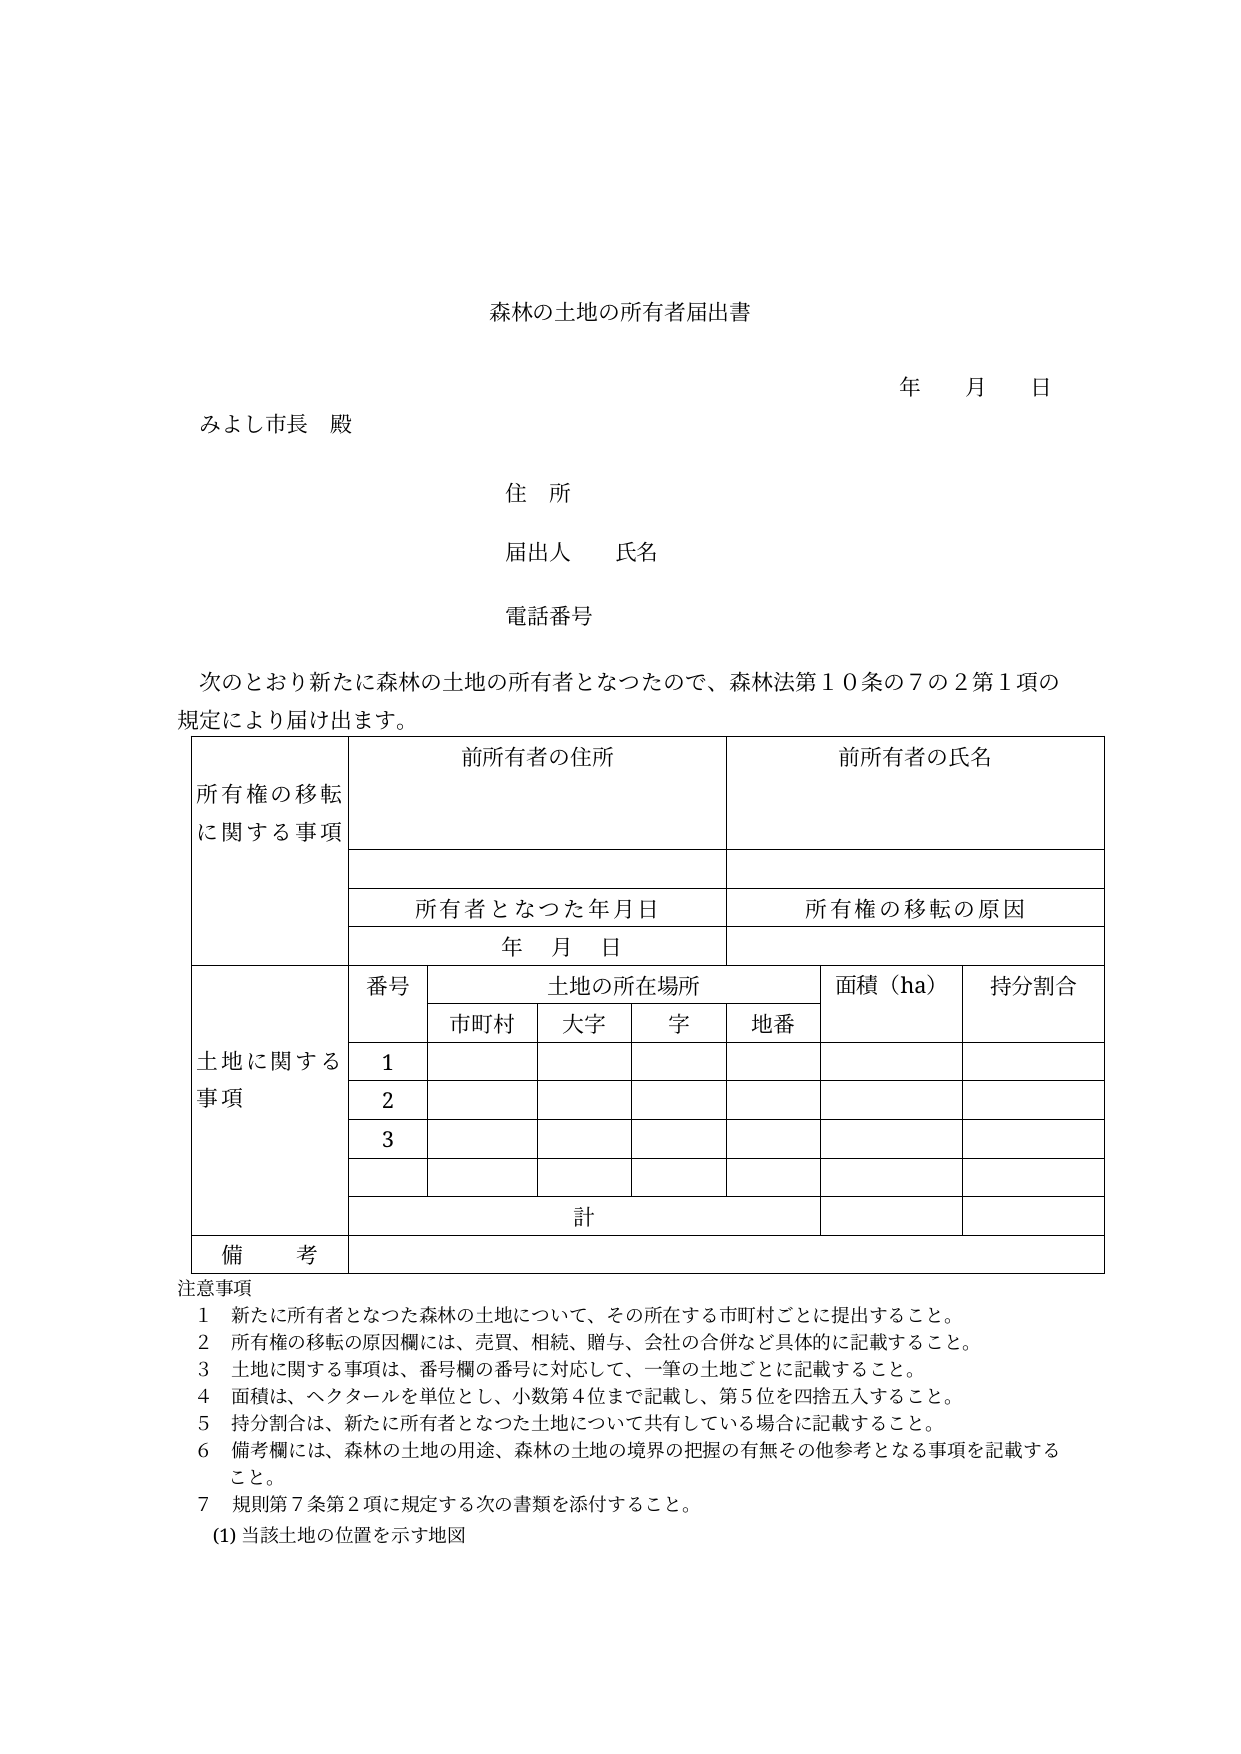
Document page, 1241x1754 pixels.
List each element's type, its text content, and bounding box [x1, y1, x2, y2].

table_cell 3 [349, 1120, 427, 1157]
table_cell 計 [349, 1197, 820, 1234]
table_cell [727, 1043, 820, 1080]
table_cell [428, 1081, 537, 1119]
text 電話番号 [177, 599, 1063, 631]
table_cell [963, 1120, 1104, 1157]
table_cell [538, 1081, 631, 1119]
table_cell [727, 927, 1104, 965]
table_cell 所有権の移転の原因 [727, 889, 1104, 926]
text １ 新たに所有者となつた森林の土地について、その所在する市町村ごとに提出すること。 [194, 1301, 1063, 1328]
table_header 所有権の移転に関する事項 [192, 737, 348, 965]
text ２ 所有権の移転の原因欄には、売買、相続、贈与、会社の合併など具体的に記載すること。 [194, 1328, 1063, 1355]
text ６ 備考欄には、森林の土地の用途、森林の土地の境界の把握の有無その他参考となる事項を記載すること。 [194, 1436, 1063, 1490]
table_cell [632, 1120, 726, 1157]
table_cell [963, 1159, 1104, 1196]
table_cell [727, 1120, 820, 1157]
table_cell [963, 1043, 1104, 1080]
text 注意事項 [177, 1274, 1063, 1301]
table_cell [349, 1236, 1104, 1273]
text ３ 土地に関する事項は、番号欄の番号に対応して、一筆の土地ごとに記載すること。 [194, 1355, 1063, 1382]
table_cell 所有者となつた年月日 [349, 889, 726, 926]
table_cell 年 月 日 [349, 927, 726, 965]
table_cell [821, 1159, 962, 1196]
table_cell 土地に関する事項 [192, 966, 348, 1234]
table_cell [538, 1043, 631, 1080]
table_cell [632, 1043, 726, 1080]
table_cell 番号 [349, 966, 427, 1042]
table_cell [727, 850, 1104, 888]
text ５ 持分割合は、新たに所有者となつた土地について共有している場合に記載すること。 [194, 1409, 1063, 1436]
table_cell [963, 1197, 1104, 1234]
table_cell 2 [349, 1081, 427, 1119]
table_cell [821, 1197, 962, 1234]
text ７ 規則第７条第２項に規定する次の書類を添付すること。 [194, 1490, 1063, 1517]
table_cell [349, 850, 726, 888]
table_cell 1 [349, 1043, 427, 1080]
text 届出人 氏名 [177, 541, 1063, 565]
table_cell [963, 1081, 1104, 1119]
text みよし市長 殿 [177, 404, 1063, 442]
table_cell 地番 [727, 1004, 820, 1042]
text ４ 面積は、ヘクタールを単位とし、小数第４位まで記載し、第５位を四捨五入すること。 [194, 1382, 1063, 1409]
table_cell 土地の所在場所 [428, 966, 820, 1003]
table_cell [428, 1159, 537, 1196]
table_header 前所有者の氏名 [727, 737, 1104, 849]
table_cell [538, 1120, 631, 1157]
table_cell 市町村 [428, 1004, 537, 1042]
text 年 月 日 [177, 367, 1063, 404]
table_cell 面積（ha） [821, 966, 962, 1042]
table_cell [821, 1081, 962, 1119]
table_cell [349, 1159, 427, 1196]
table_cell 備 考 [192, 1236, 348, 1273]
table_cell [632, 1159, 726, 1196]
table_cell 持分割合 [963, 966, 1104, 1042]
table_cell [727, 1081, 820, 1119]
table_cell [428, 1120, 537, 1157]
text 次のとおり新たに森林の土地の所有者となつたので、森林法第１０条の７の２第１項の規定により届け出ます。 [177, 661, 1063, 736]
table_cell [727, 1159, 820, 1196]
table_cell [538, 1159, 631, 1196]
text (1) 当該土地の位置を示す地図 [194, 1517, 1063, 1549]
table_cell [632, 1081, 726, 1119]
text 森林の土地の所有者届出書 [177, 292, 1063, 329]
text 住 所 [177, 476, 1063, 507]
table_cell 字 [632, 1004, 726, 1042]
table_header 前所有者の住所 [349, 737, 726, 849]
table_cell [821, 1043, 962, 1080]
table_cell [821, 1120, 962, 1157]
table_cell [428, 1043, 537, 1080]
table_cell 大字 [538, 1004, 631, 1042]
